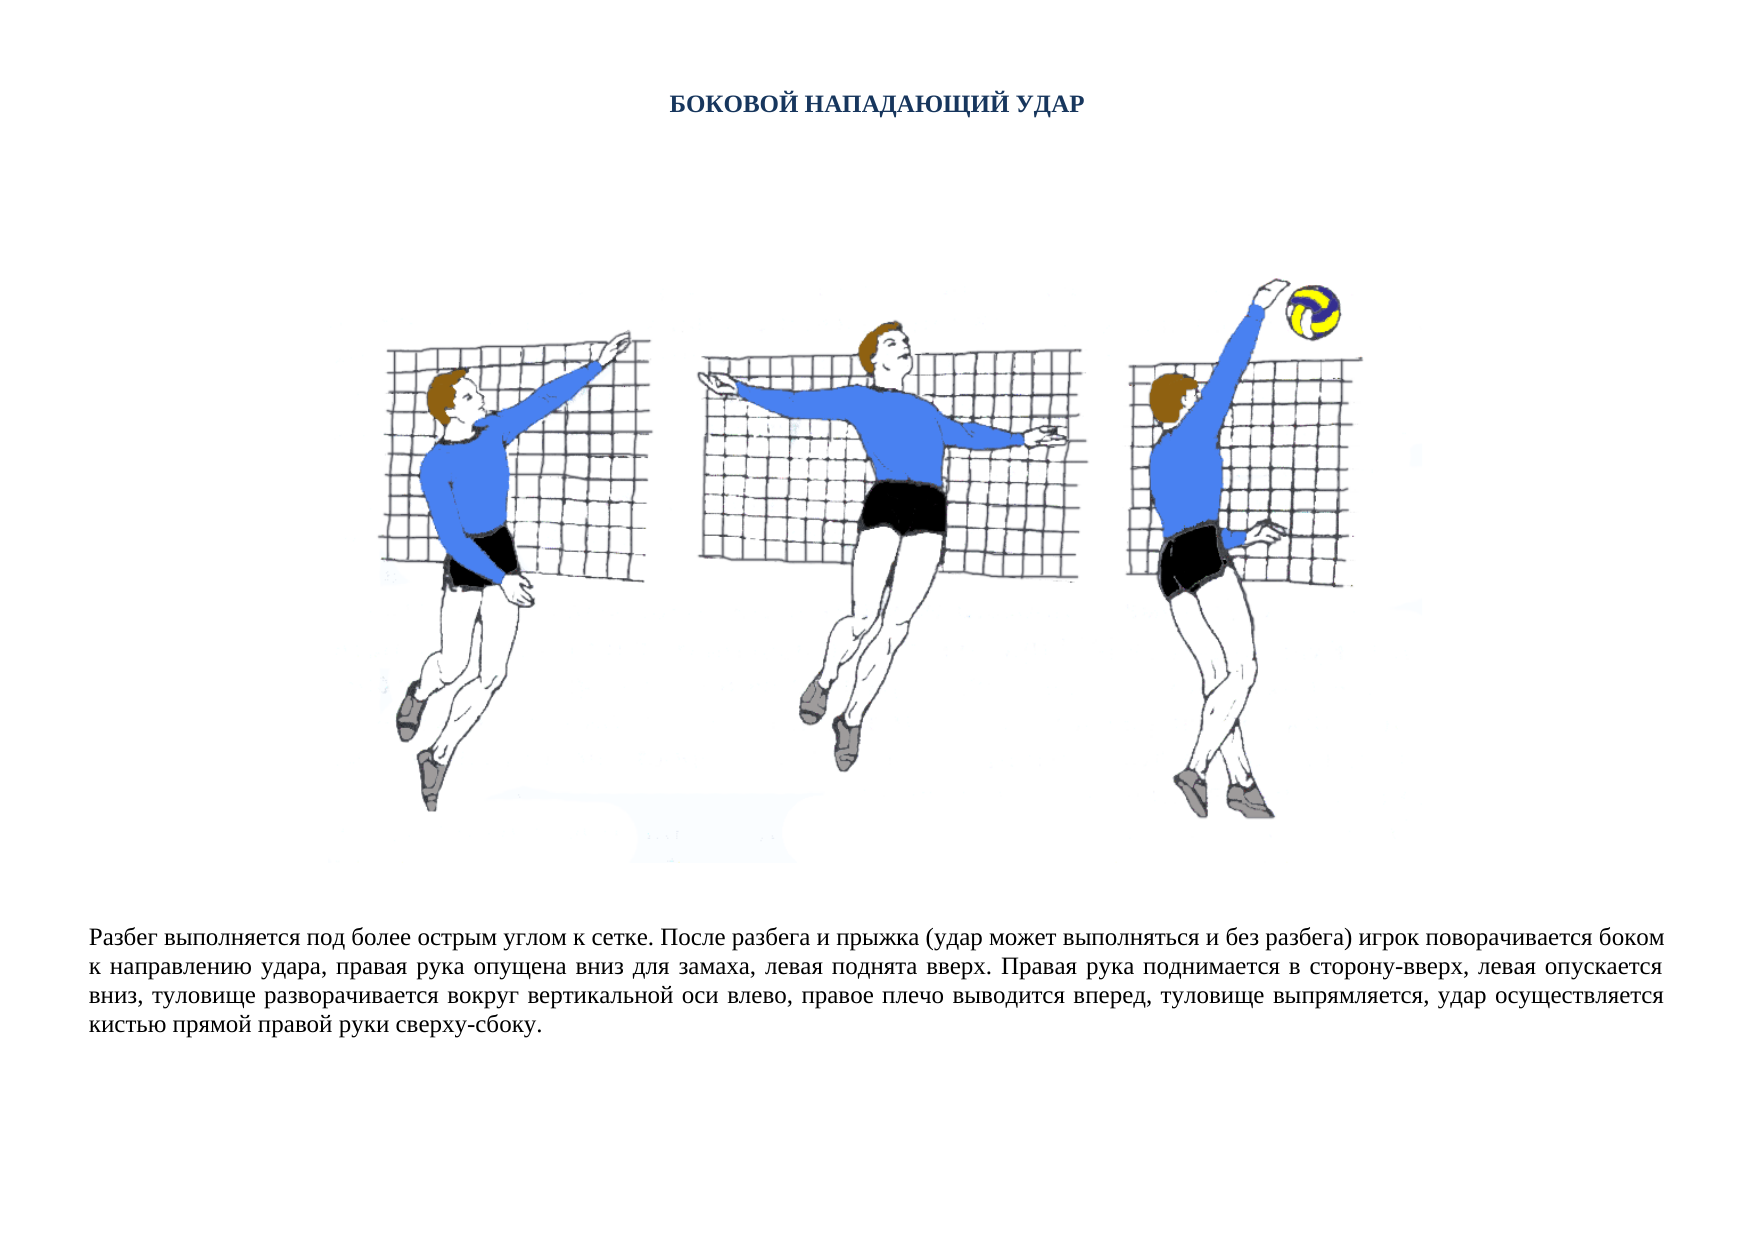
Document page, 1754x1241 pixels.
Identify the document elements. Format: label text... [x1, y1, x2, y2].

picture [328, 236, 1423, 863]
text Разбег выполняется под более острым углом к сетке. После разбега и прыжка (удар может выполняться и без разбега) игрок поворачивается боком к направлению удара, правая рука опущена вниз для замаха, левая поднята вверх. Правая рука поднимается в сторону-вверх, левая опускается вниз, туловище разворачивается вокруг вертикальной оси влево, правое плечо выводится вперед, туловище выпрямляется, удар осуществляется кистью прямой правой руки сверху-сбоку. [89, 922, 1665, 1037]
subtitle БОКОВОЙ НАПАДАЮЩИЙ УДАР [89, 89, 1665, 117]
